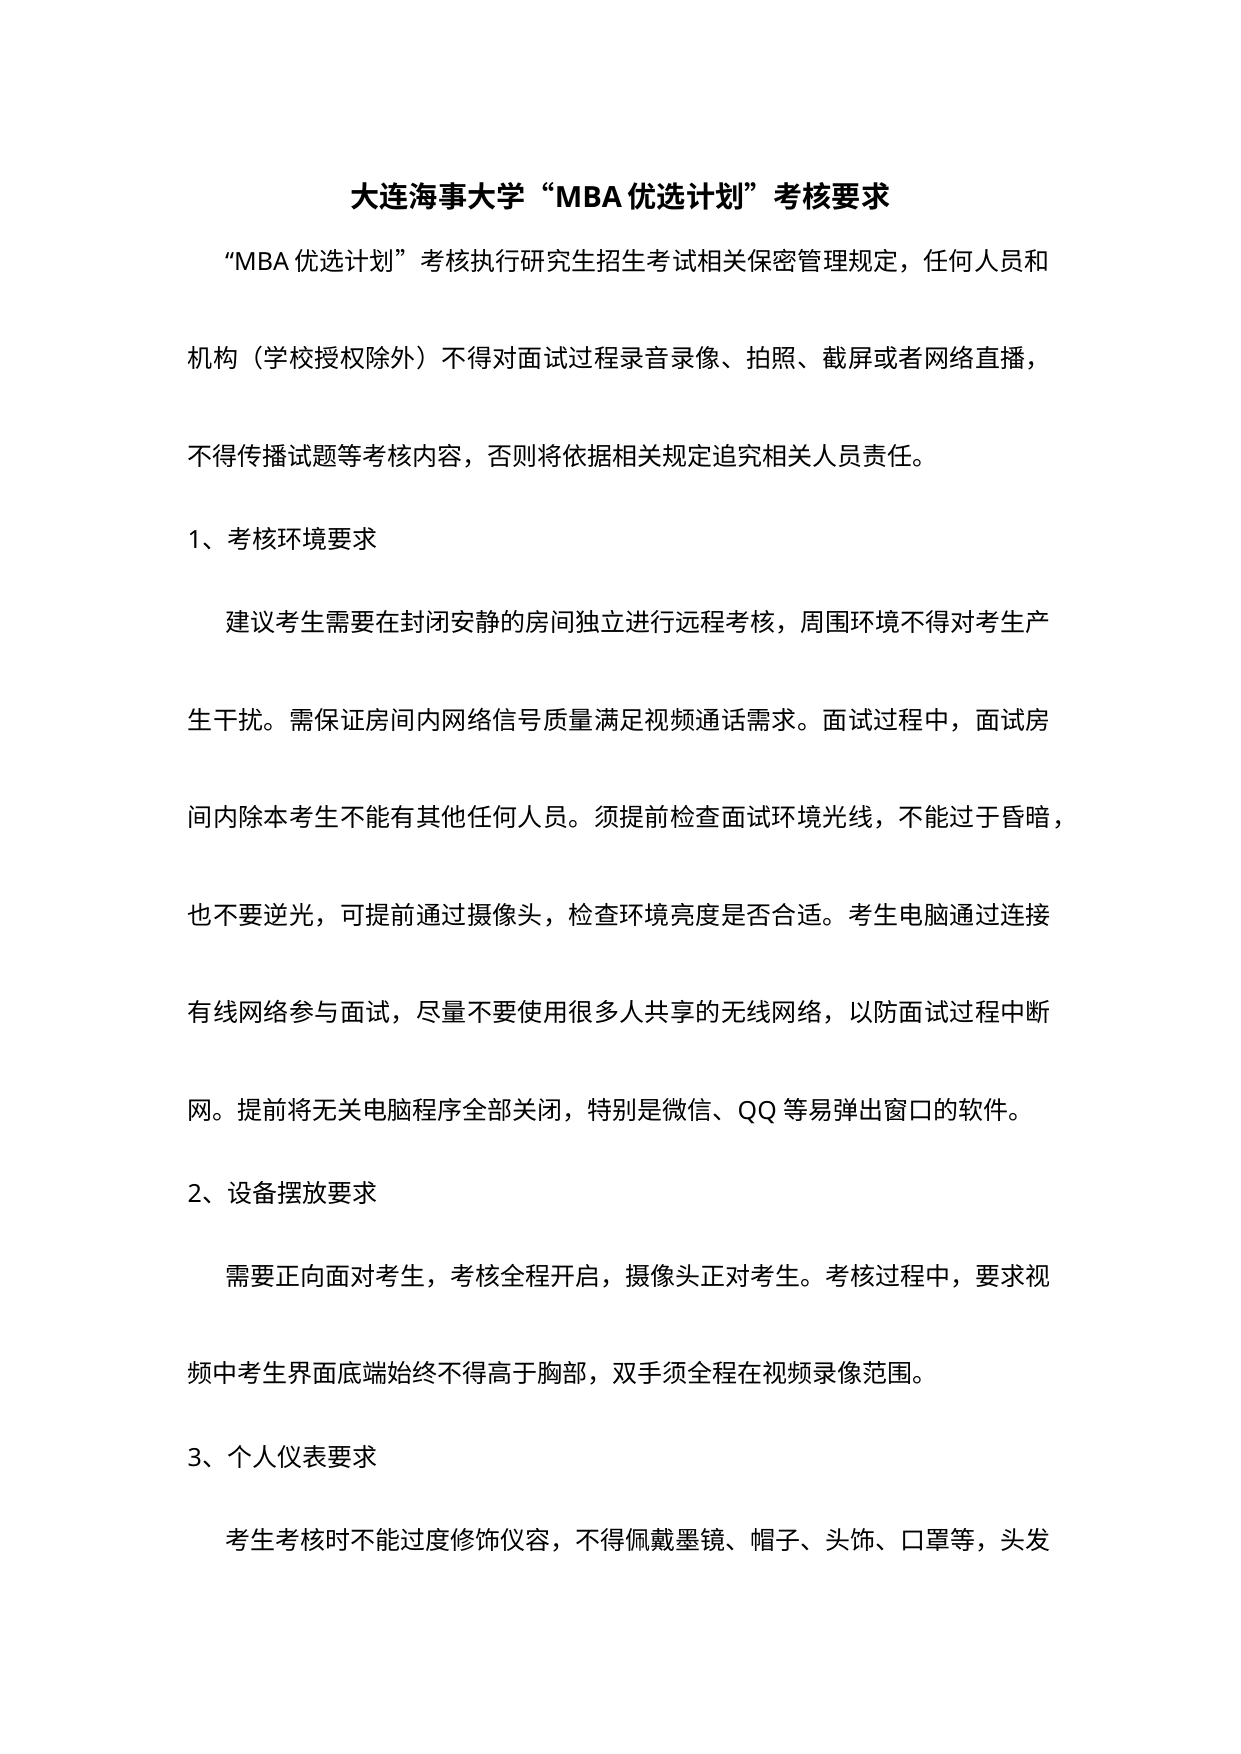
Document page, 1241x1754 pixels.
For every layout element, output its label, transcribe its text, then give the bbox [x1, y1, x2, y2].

text 需要正向面对考生，考核全程开启，摄像头正对考生。考核过程中，要求视频中考生界面底端始终不得高于胸部，双手须全程在视频录像范围。 [187, 1242, 1053, 1404]
text 建议考生需要在封闭安静的房间独立进行远程考核，周围环境不得对考生产生干扰。需保证房间内网络信号质量满足视频通话需求。面试过程中，面试房间内除本考生不能有其他任何人员。须提前检查面试环境光线，不能过于昏暗，也不要逆光，可提前通过摄像头，检查环境亮度是否合适。考生电脑通过连接有线网络参与面试，尽量不要使用很多人共享的无线网络，以防面试过程中断网。提前将无关电脑程序全部关闭，特别是微信、QQ 等易弹出窗口的软件。 [187, 588, 1053, 1141]
text 2、设备摆放要求 [187, 1159, 1053, 1224]
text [187, 1506, 1053, 1571]
text 1、考核环境要求 [187, 505, 1053, 570]
text “MBA优选计划”考核执行研究生招生考试相关保密管理规定，任何人员和机构（学校授权除外）不得对面试过程录音录像、拍照、截屏或者网络直播，不得传播试题等考核内容，否则将依据相关规定追究相关人员责任。 [187, 227, 1053, 487]
text 3、个人仪表要求 [187, 1423, 1053, 1488]
text 大连海事大学“MBA优选计划”考核要求 [187, 162, 1053, 227]
